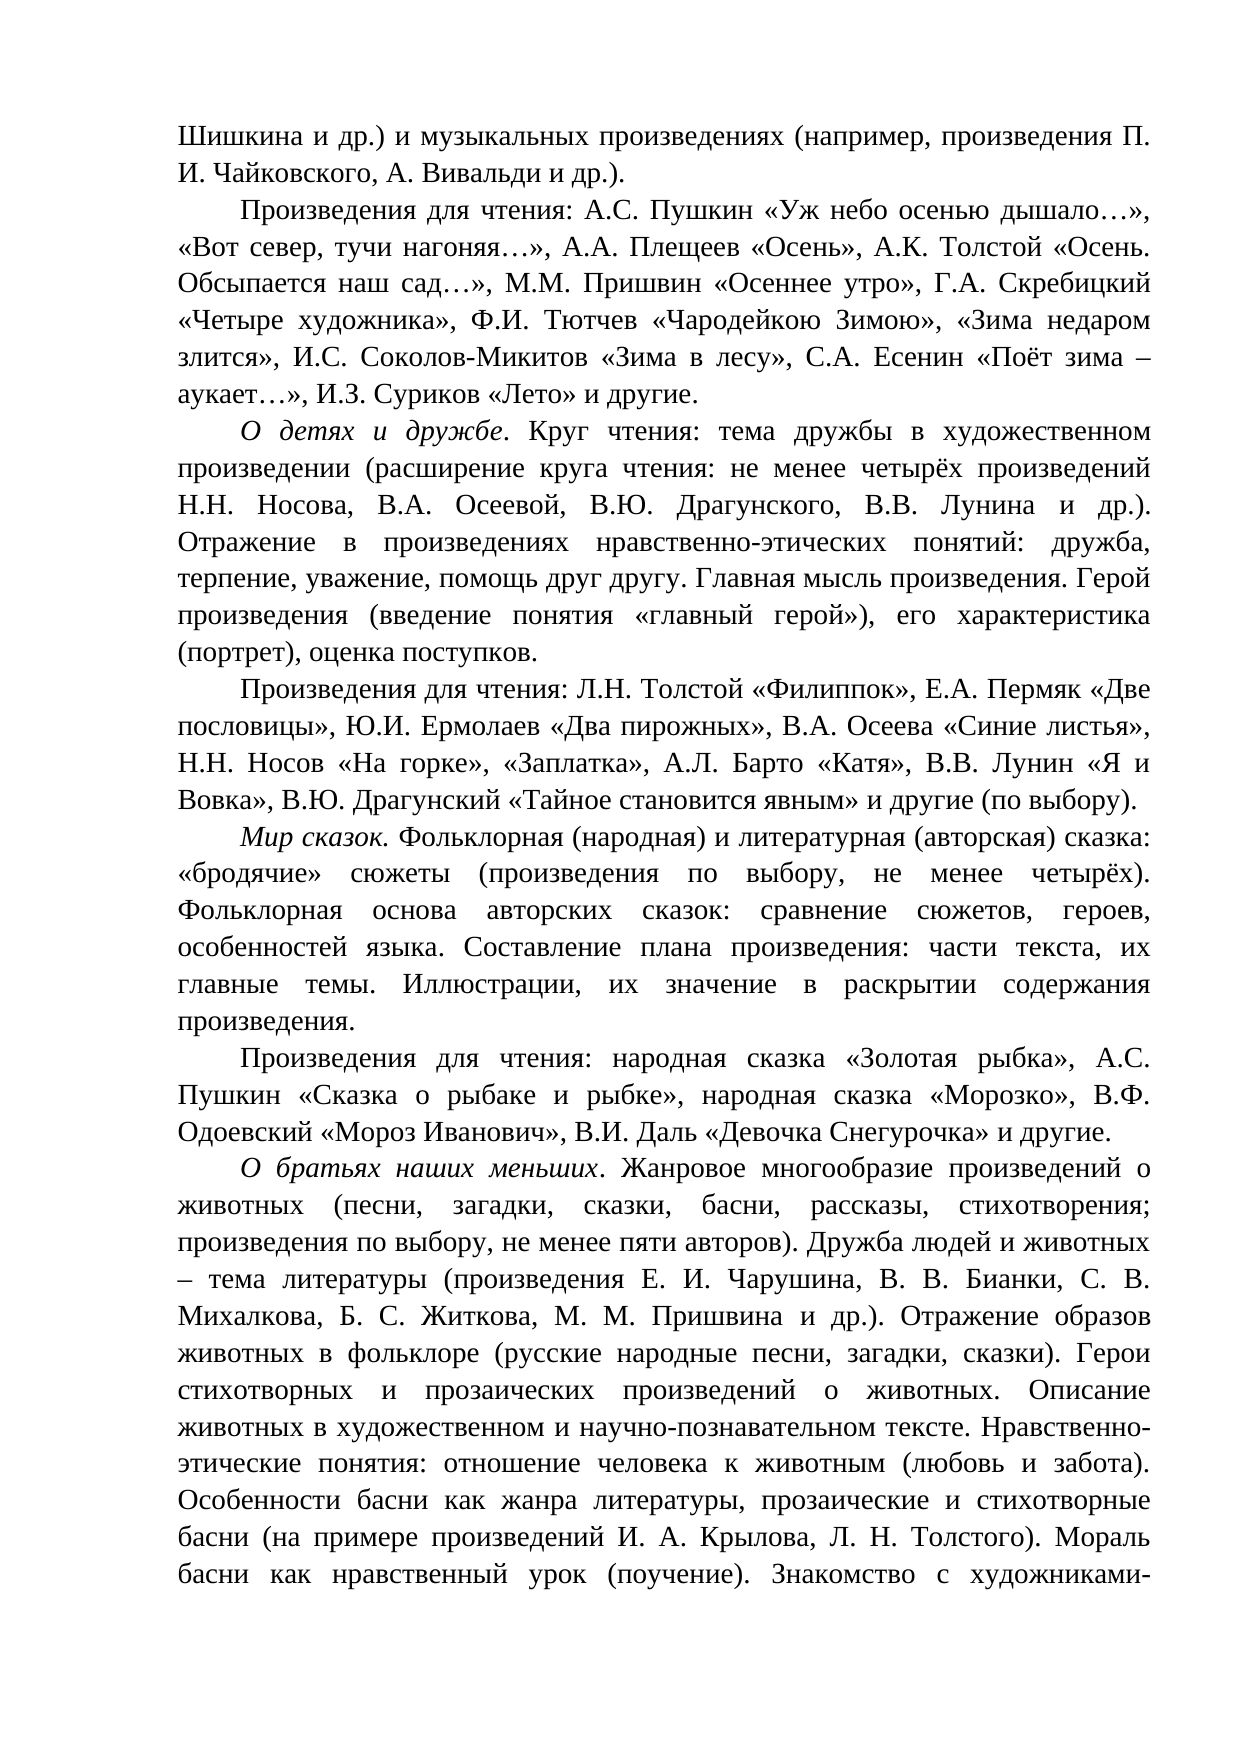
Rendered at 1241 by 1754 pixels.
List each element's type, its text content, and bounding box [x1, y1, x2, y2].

text Мир сказок. Фольклорная (народная) и литературная (авторская) сказка: «бродячие» сюжеты (произведения по выбору, не менее четырёх). Фольклорная основа авторских сказок: сравнение сюжетов, героев, особенностей языка. Составление плана произведения: части текста, их главные темы. Иллюстрации, их значение в раскрытии содержания произведения. [177, 819, 1152, 1037]
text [177, 118, 1152, 188]
text Произведения для чтения: народная сказка «Золотая рыбка», А.С. Пушкин «Сказка о рыбаке и рыбке», народная сказка «Морозко», В.Ф. Одоевский «Мороз Иванович», В.И. Даль «Девочка Снегурочка» ‌и другие‌. [177, 1040, 1152, 1147]
text О детях и дружбе. Круг чтения: тема дружбы в художественном произведении (расширение круга чтения: не менее четырёх произведений Н.Н. Носова, В.А. Осеевой, В.Ю. Драгунского, В.В. Лунина ‌и др.‌). Отражение в произведениях нравственно-этических понятий: дружба, терпение, уважение, помощь друг другу. Главная мысль произведения. Герой произведения (введение понятия «главный герой»), его характеристика (портрет), оценка поступков. [177, 413, 1152, 668]
text Произведения для чтения: А.С. Пушкин «Уж небо осенью дышало…», «Вот север, тучи нагоняя…», А.А. Плещеев «Осень», А.К. Толстой «Осень. Обсыпается наш сад…», М.М. Пришвин «Осеннее утро», Г.А. Скребицкий «Четыре художника», Ф.И. Тютчев «Чародейкою Зимою», «Зима недаром злится», И.С. Соколов-Микитов «Зима в лесу», С.А. Есенин «Поёт зима – аукает…», И.З. Суриков «Лето» ‌и другие‌. [177, 192, 1152, 410]
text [177, 1151, 1152, 1590]
text Произведения для чтения: Л.Н. Толстой «Филиппок», Е.А. Пермяк «Две пословицы», Ю.И. Ермолаев «Два пирожных», В.А. Осеева «Синие листья», Н.Н. Носов «На горке», «Заплатка», А.Л. Барто «Катя», В.В. Лунин «Я и Вовка», В.Ю. Драгунский «Тайное становится явным» ‌и другие (по выбору)‌. [177, 671, 1152, 815]
